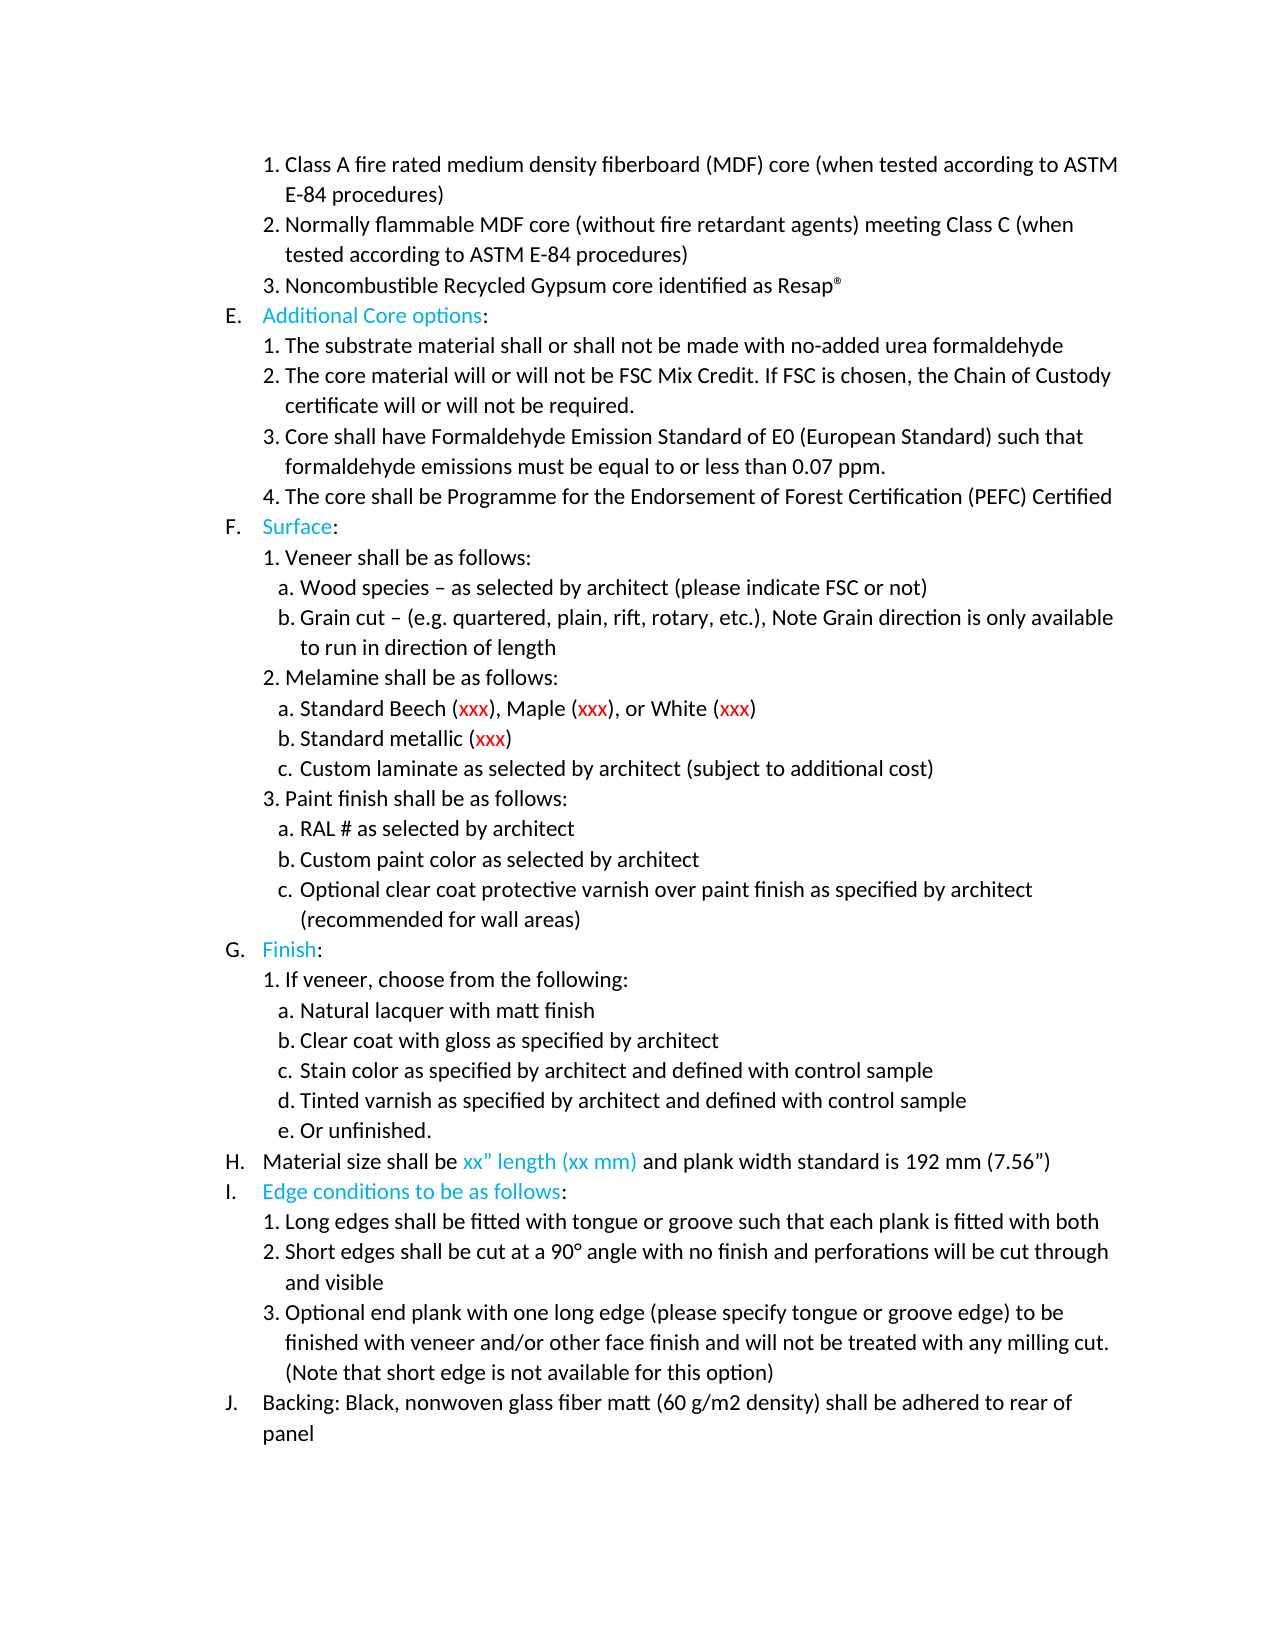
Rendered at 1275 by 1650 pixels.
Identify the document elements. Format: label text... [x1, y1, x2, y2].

list Surface: [225, 512, 1125, 541]
list Standard Beech (xxx), Maple (xxx), or White (xxx) [278, 694, 1125, 722]
list Stain color as specified by architect and defined with control sample [278, 1056, 1125, 1084]
list RAL # as selected by architect [278, 814, 1125, 843]
list Wood species – as selected by architect (please indicate FSC or not) [278, 573, 1125, 601]
list Backing: Black, nonwoven glass fiber matt (60 g/m2 density) shall be adhered to rear of panel [225, 1388, 1125, 1447]
list Short edges shall be cut at a 90° angle with no finish and perforations will be cut through and visible [263, 1237, 1125, 1296]
list The core material will or will not be FSC Mix Credit. If FSC is chosen, the Chain of Custody certificate will or will not be required. [263, 361, 1125, 420]
list Material size shall be xx” length (xx mm) and plank width standard is 192 mm (7.56”) [225, 1147, 1125, 1175]
list Veneer shall be as follows: [263, 543, 1125, 571]
list The substrate material shall or shall not be made with no-added urea formaldehyde [263, 331, 1125, 359]
list Custom laminate as selected by architect (subject to additional cost) [278, 754, 1125, 782]
list Normally flammable MDF core (without fire retardant agents) meeting Class C (when tested according to ASTM E-84 procedures) [263, 210, 1125, 269]
list Additional Core options: [225, 301, 1125, 329]
list Optional clear coat protective varnish over paint finish as specified by architect (recommended for wall areas) [278, 875, 1125, 933]
list Or unfinished. [278, 1117, 1125, 1145]
list Class A fire rated medium density fiberboard (MDF) core (when tested according to ASTM E-84 procedures) [263, 150, 1125, 208]
list Custom paint color as selected by architect [278, 845, 1125, 873]
list The core shall be Programme for the Endorsement of Forest Certification (PEFC) Certified [263, 482, 1125, 510]
list Standard metallic (xxx) [278, 724, 1125, 752]
list Tinted varnish as specified by architect and defined with control sample [278, 1086, 1125, 1114]
list Finish: [225, 935, 1125, 963]
list Edge conditions to be as follows: [225, 1177, 1125, 1205]
list If veneer, choose from the following: [263, 966, 1125, 994]
list Grain cut – (e.g. quartered, plain, rift, rotary, etc.), Note Grain direction is only available to run in direction of length [278, 603, 1125, 661]
list Noncombustible Recycled Gypsum core identified as Resap® [263, 271, 1125, 299]
list Natural lacquer with matt finish [278, 996, 1125, 1024]
list Core shall have Formaldehyde Emission Standard of E0 (European Standard) such that formaldehyde emissions must be equal to or less than 0.07 ppm. [263, 422, 1125, 480]
list Paint finish shall be as follows: [263, 784, 1125, 812]
list Long edges shall be fitted with tongue or groove such that each plank is fitted with both [263, 1207, 1125, 1235]
list Clear coat with gloss as specified by architect [278, 1026, 1125, 1054]
list Optional end plank with one long edge (please specify tongue or groove edge) to be finished with veneer and/or other face finish and will not be treated with any milling cut. (Note that short edge is not available for this option) [263, 1298, 1125, 1386]
list Melamine shall be as follows: [263, 663, 1125, 692]
